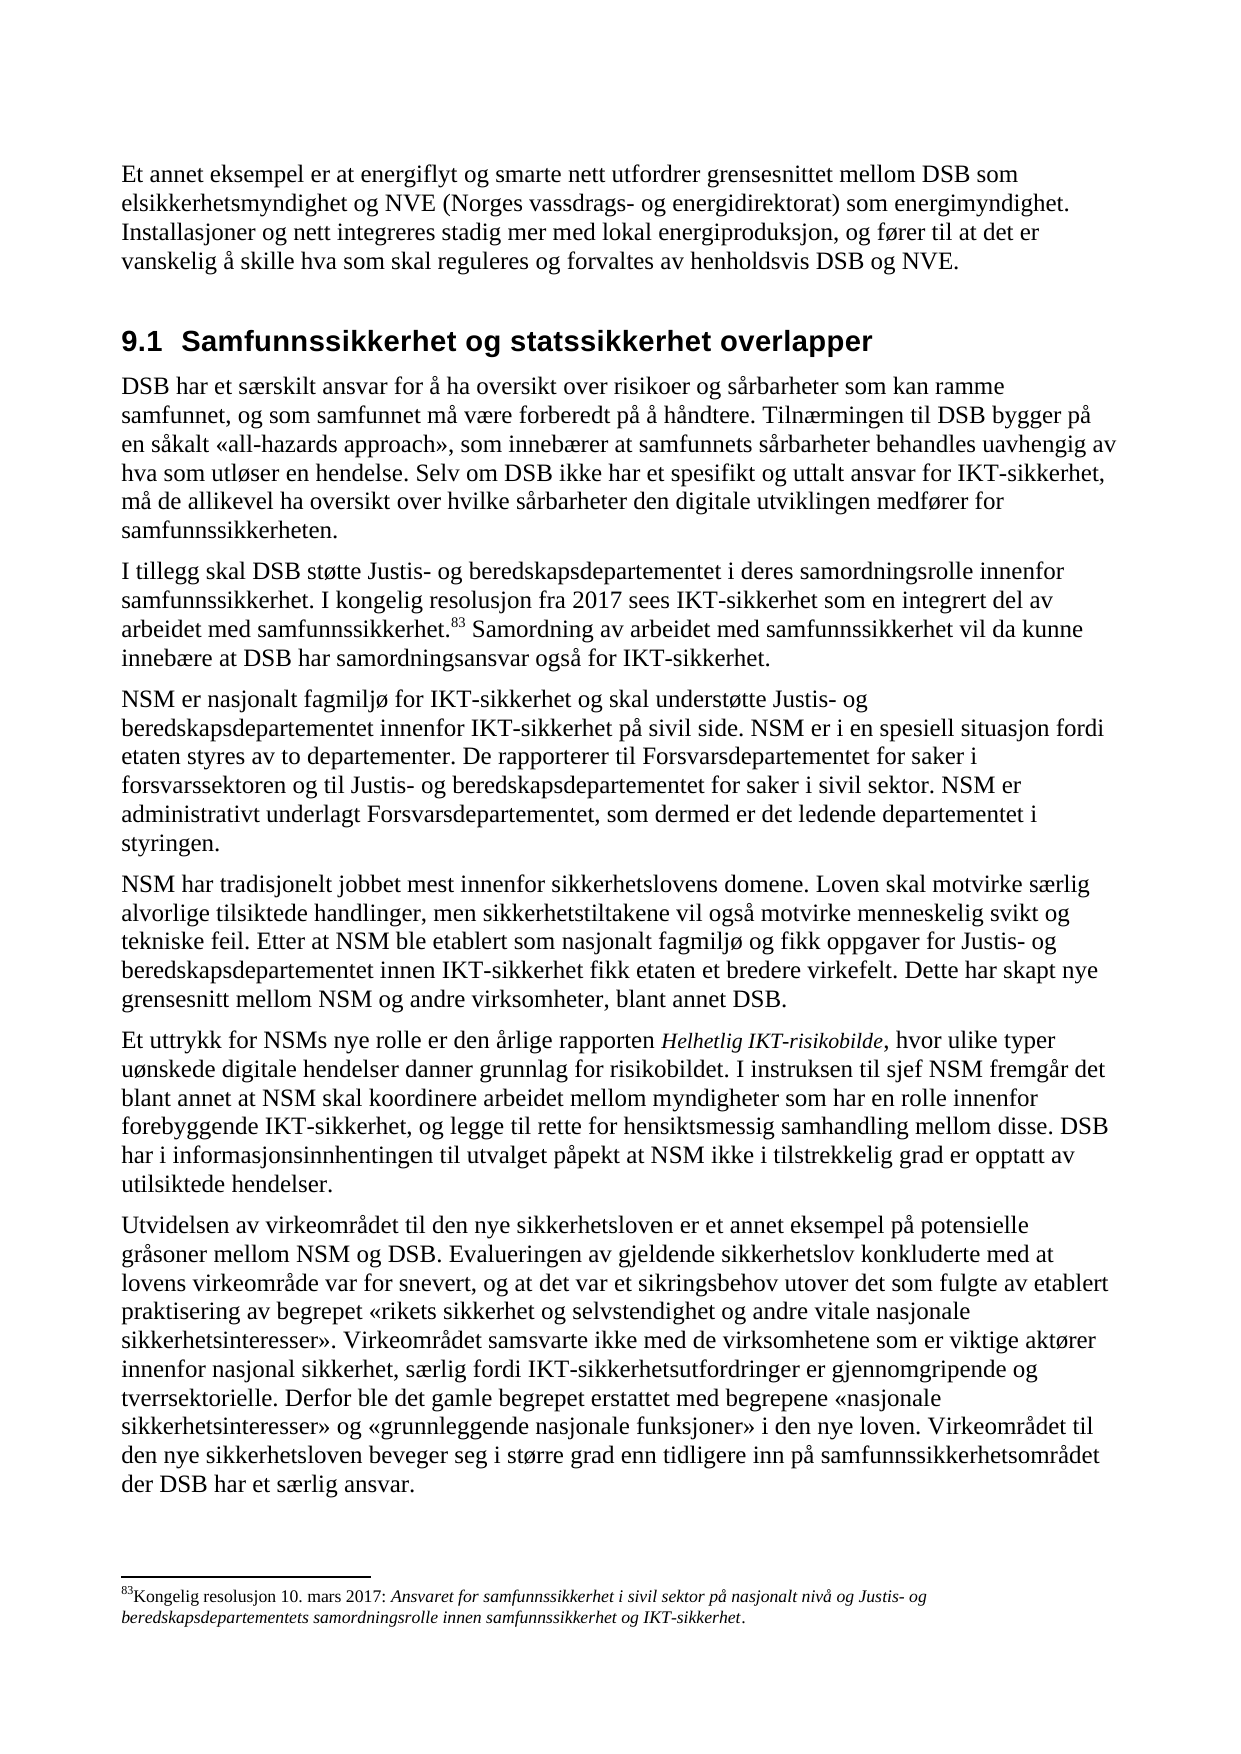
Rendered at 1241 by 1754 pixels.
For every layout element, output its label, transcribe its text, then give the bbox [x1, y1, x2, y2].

text NSM har tradisjonelt jobbet mest innenfor sikkerhetslovens domene. Loven skal motvirke særlig alvorlige tilsiktede handlinger, men sikkerhetstiltakene vil også motvirke menneskelig svikt og tekniske feil. Etter at NSM ble etablert som nasjonalt fagmiljø og fikk oppgaver for Justis- og beredskapsdepartementet innen IKT-sikkerhet fikk etaten et bredere virkefelt. Dette har skapt nye grensesnitt mellom NSM og andre virksomheter, blant annet DSB. [121, 869, 1119, 1013]
text Et annet eksempel er at energiflyt og smarte nett utfordrer grensesnittet mellom DSB som elsikkerhetsmyndighet og NVE (Norges vassdrags- og energidirektorat) som energimyndighet. Installasjoner og nett integreres stadig mer med lokal energiproduksjon, og fører til at det er vanskelig å skille hva som skal reguleres og forvaltes av henholdsvis DSB og NVE. [121, 159, 1119, 274]
text DSB har et særskilt ansvar for å ha oversikt over risikoer og sårbarheter som kan ramme samfunnet, og som samfunnet må være forberedt på å håndtere. Tilnærmingen til DSB bygger på en såkalt «all-hazards approach», som innebærer at samfunnets sårbarheter behandles uavhengig av hva som utløser en hendelse. Selv om DSB ikke har et spesifikt og uttalt ansvar for IKT-sikkerhet, må de allikevel ha oversikt over hvilke sårbarheter den digitale utviklingen medfører for samfunnssikkerheten. [121, 371, 1119, 544]
text I tillegg skal DSB støtte Justis- og beredskapsdepartementet i deres samordningsrolle innenfor samfunnssikkerhet. I kongelig resolusjon fra 2017 sees IKT-sikkerhet som en integrert del av arbeidet med samfunnssikkerhet. Samordning av arbeidet med samfunnssikkerhet vil da kunne innebære at DSB har samordningsansvar også for IKT-sikkerhet. [121, 556, 1119, 671]
text NSM er nasjonalt fagmiljø for IKT-sikkerhet og skal understøtte Justis- og beredskapsdepartementet innenfor IKT-sikkerhet på sivil side. NSM er i en spesiell situasjon fordi etaten styres av to departementer. De rapporterer til Forsvarsdepartementet for saker i forsvarssektoren og til Justis- og beredskapsdepartementet for saker i sivil sektor. NSM er administrativt underlagt Forsvarsdepartementet, som dermed er det ledende departementet i styringen. [121, 684, 1119, 856]
text Et uttrykk for NSMs nye rolle er den årlige rapporten Helhetlig IKT-risikobilde, hvor ulike typer uønskede digitale hendelser danner grunnlag for risikobildet. I instruksen til sjef NSM fremgår det blant annet at NSM skal koordinere arbeidet mellom myndigheter som har en rolle innenfor forebyggende IKT-sikkerhet, og legge til rette for hensiktsmessig samhandling mellom disse. DSB har i informasjonsinnhentingen til utvalget påpekt at NSM ikke i tilstrekkelig grad er opptatt av utilsiktede hendelser. [121, 1025, 1119, 1198]
subtitle Samfunnssikkerhet og statssikkerhet overlapper [121, 324, 1119, 358]
text Utvidelsen av virkeområdet til den nye sikkerhetsloven er et annet eksempel på potensielle gråsoner mellom NSM og DSB. Evalueringen av gjeldende sikkerhetslov konkluderte med at lovens virkeområde var for snevert, og at det var et sikringsbehov utover det som fulgte av etablert praktisering av begrepet «rikets sikkerhet og selvstendighet og andre vitale nasjonale sikkerhetsinteresser». Virkeområdet samsvarte ikke med de virksomhetene som er viktige aktører innenfor nasjonal sikkerhet, særlig fordi IKT-sikkerhetsutfordringer er gjennomgripende og tverrsektorielle. Derfor ble det gamle begrepet erstattet med begrepene «nasjonale sikkerhetsinteresser» og «grunnleggende nasjonale funksjoner» i den nye loven. Virkeområdet til den nye sikkerhetsloven beveger seg i større grad enn tidligere inn på samfunnssikkerhetsområdet der DSB har et særlig ansvar. [121, 1210, 1119, 1498]
